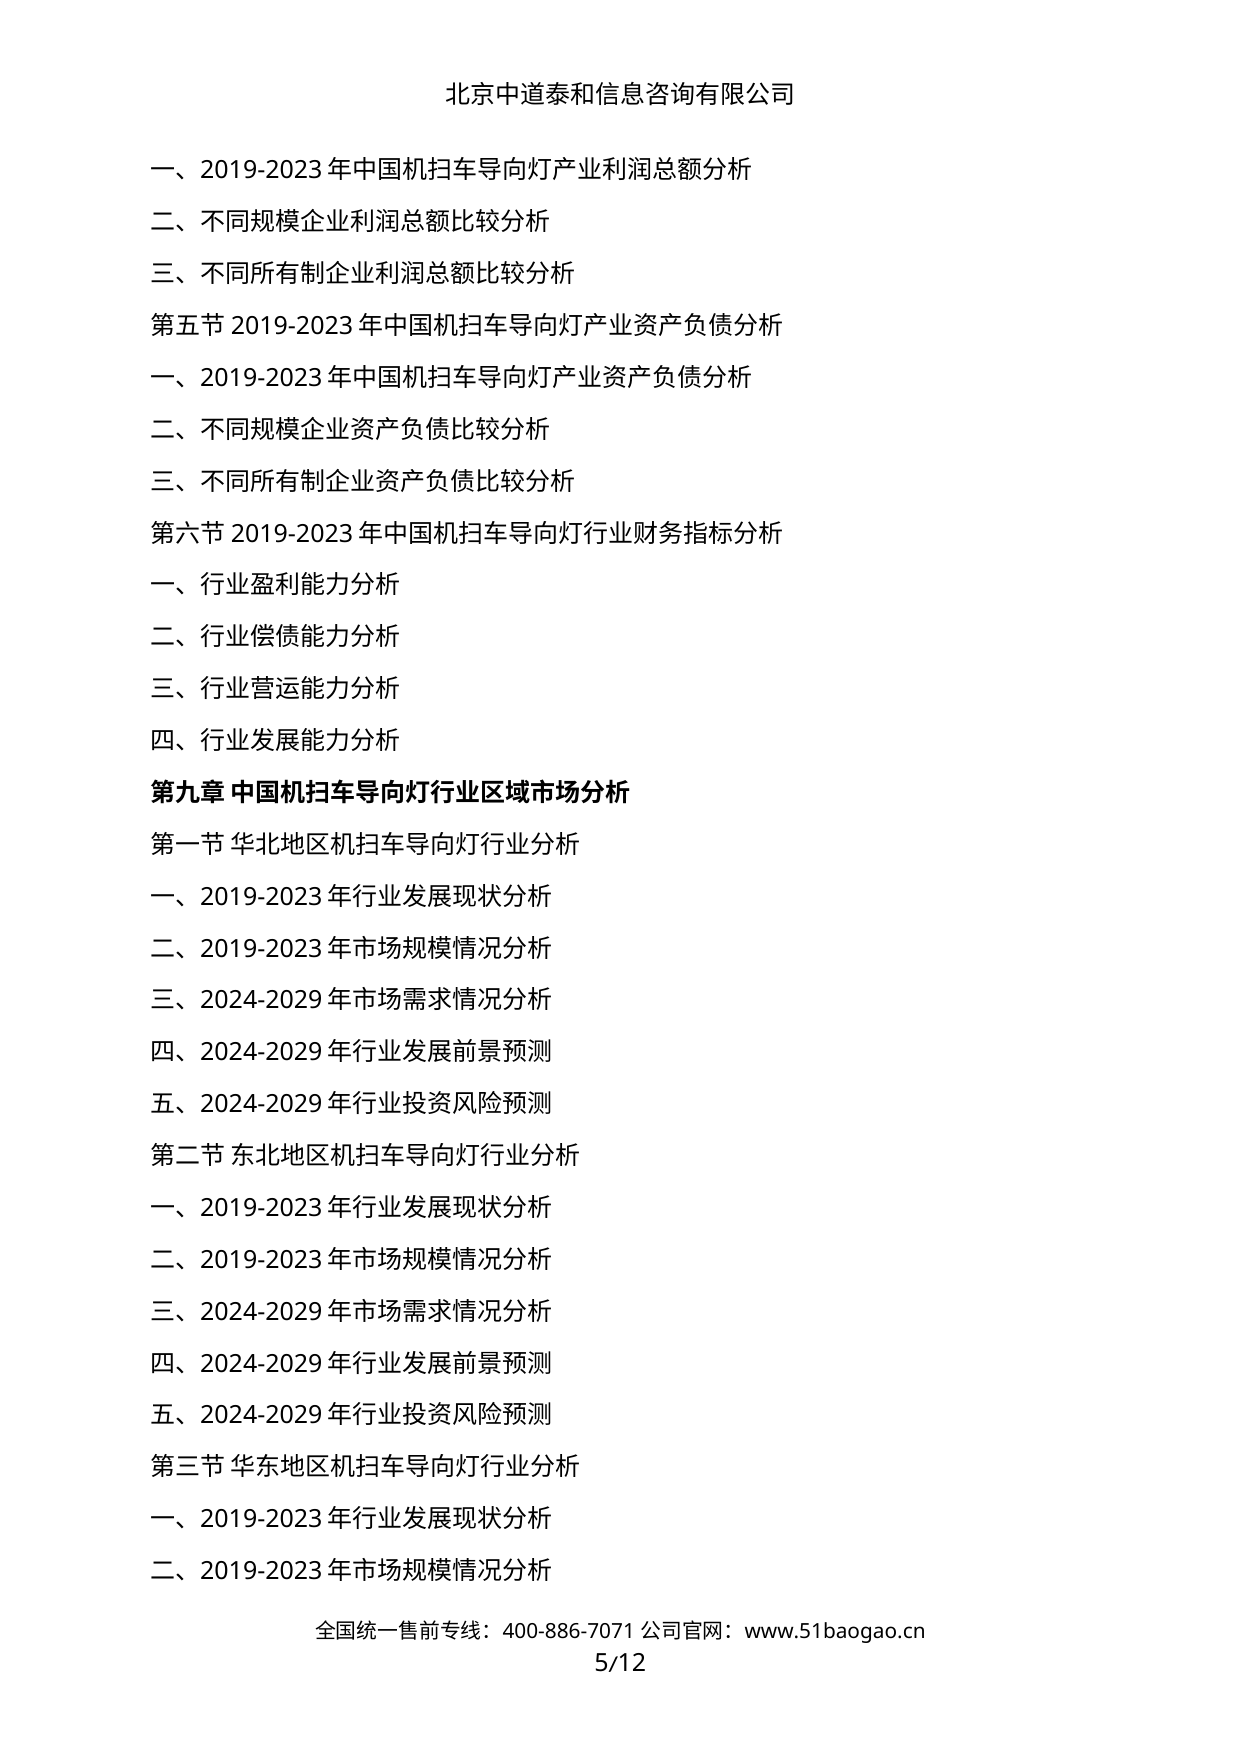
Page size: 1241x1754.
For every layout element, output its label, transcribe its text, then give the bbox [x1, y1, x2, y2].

text 第三节 华东地区机扫车导向灯行业分析 [150, 1447, 1090, 1483]
text 四、行业发展能力分析 [150, 721, 1090, 757]
text 二、行业偿债能力分析 [150, 617, 1090, 653]
text 二、不同规模企业利润总额比较分析 [150, 202, 1090, 238]
text 四、2024-2029年行业发展前景预测 [150, 1032, 1090, 1068]
text 一、2019-2023年行业发展现状分析 [150, 1187, 1090, 1224]
text 三、不同所有制企业资产负债比较分析 [150, 461, 1090, 497]
text 一、2019-2023年行业发展现状分析 [150, 876, 1090, 912]
text 第六节 2019-2023年中国机扫车导向灯行业财务指标分析 [150, 513, 1090, 549]
text 三、行业营运能力分析 [150, 669, 1090, 705]
text 第九章 中国机扫车导向灯行业区域市场分析 [150, 772, 1090, 809]
text 二、2019-2023年市场规模情况分析 [150, 1551, 1090, 1587]
text 第一节 华北地区机扫车导向灯行业分析 [150, 824, 1090, 861]
text 三、2024-2029年市场需求情况分析 [150, 980, 1090, 1016]
text 一、2019-2023年中国机扫车导向灯产业资产负债分析 [150, 357, 1090, 394]
text 二、2019-2023年市场规模情况分析 [150, 928, 1090, 964]
text 第五节 2019-2023年中国机扫车导向灯产业资产负债分析 [150, 306, 1090, 342]
text 一、2019-2023年中国机扫车导向灯产业利润总额分析 [150, 150, 1090, 186]
text 第二节 东北地区机扫车导向灯行业分析 [150, 1136, 1090, 1172]
text 三、2024-2029年市场需求情况分析 [150, 1291, 1090, 1327]
text 四、2024-2029年行业发展前景预测 [150, 1343, 1090, 1379]
text 二、2019-2023年市场规模情况分析 [150, 1239, 1090, 1276]
text 三、不同所有制企业利润总额比较分析 [150, 254, 1090, 290]
text 二、不同规模企业资产负债比较分析 [150, 409, 1090, 446]
text 五、2024-2029年行业投资风险预测 [150, 1395, 1090, 1431]
text 一、行业盈利能力分析 [150, 565, 1090, 601]
text 五、2024-2029年行业投资风险预测 [150, 1084, 1090, 1120]
text 一、2019-2023年行业发展现状分析 [150, 1499, 1090, 1535]
